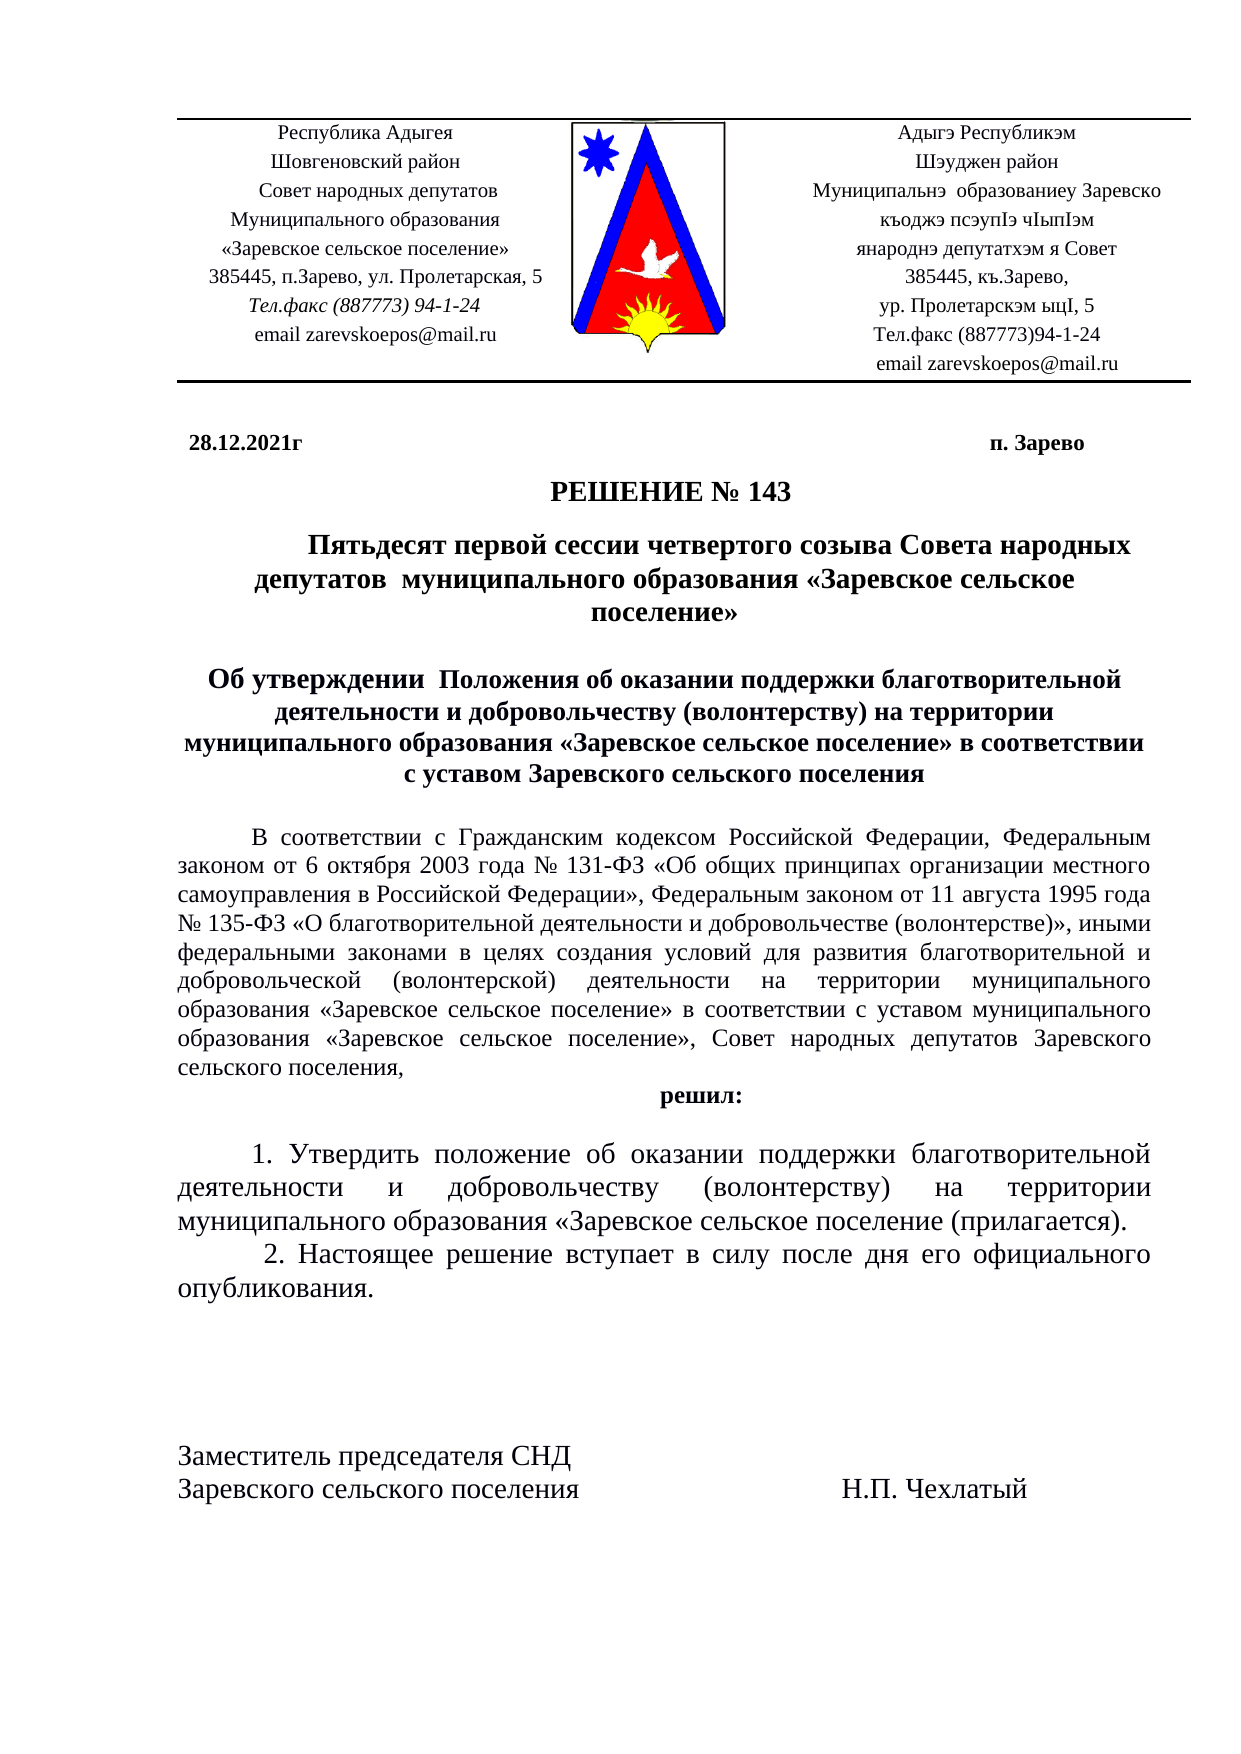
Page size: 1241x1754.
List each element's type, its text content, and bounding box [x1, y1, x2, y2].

text 2. Настоящее решение вступает в силу после дня его официального опубликования. [177, 1236, 1152, 1303]
text Заревского сельского поселения Н.П. Чехлатый [177, 1471, 1152, 1505]
text Об утверждении Положения об оказании поддержки благотворительной деятельности и добровольчеству (волонтерству) на территории муниципального образования «Заревское сельское поселение» в соответствии с уставом Заревского сельского поселения [177, 661, 1152, 788]
text РЕШЕНИЕ № 143 [177, 474, 1152, 508]
text 28.12.2021г п. Зарево [177, 429, 1152, 456]
text решил: [177, 1081, 1152, 1109]
text Пятьдесят первой сессии четвертого созыва Совета народных депутатов муниципального образования «Заревское сельское поселение» [177, 527, 1152, 628]
text В соответствии с Гражданским кодексом Российской Федерации, Федеральным законом от 6 октября 2003 года № 131-ФЗ «Об общих принципах организации местного самоуправления в Российской Федерации», Федеральным законом от 11 августа 1995 года № 135-ФЗ «О благотворительной деятельности и добровольчестве (волонтерстве)», иными федеральными законами в целях создания условий для развития благотворительной и добровольческой (волонтерской) деятельности на территории муниципального образования «Заревское сельское поселение» в соответствии с уставом муниципального образования «Заревское сельское поселение», Совет народных депутатов Заревского сельского поселения, [177, 822, 1152, 1081]
table_header Адыгэ Республикэм Шэуджен район Муниципальнэ образованиеу Заревско къоджэ псэупIэ чIыпIэм янароднэ депутатхэм я Совет 385445, къ.Зарево, ур. Пролетарскэм ыцI, 5 Тел.факс (887773)94-1-24 email zarevskoepos@mail.ru [782, 120, 1191, 380]
table_header [553, 120, 782, 380]
text Заместитель председателя СНД [177, 1438, 1152, 1471]
table_header Республика Адыгея Шовгеновский район Совет народных депутатов Муниципального образования «Заревское сельское поселение» 385445, п.Зарево, ул. Пролетарская, 5 Тел.факс (887773) 94-1-24 email zarevskoepos@mail.ru [177, 120, 553, 380]
picture [560, 120, 731, 355]
text 1. Утвердить положение об оказании поддержки благотворительной деятельности и добровольчеству (волонтерству) на территории муниципального образования «Заревское сельское поселение (прилагается). [177, 1136, 1152, 1236]
